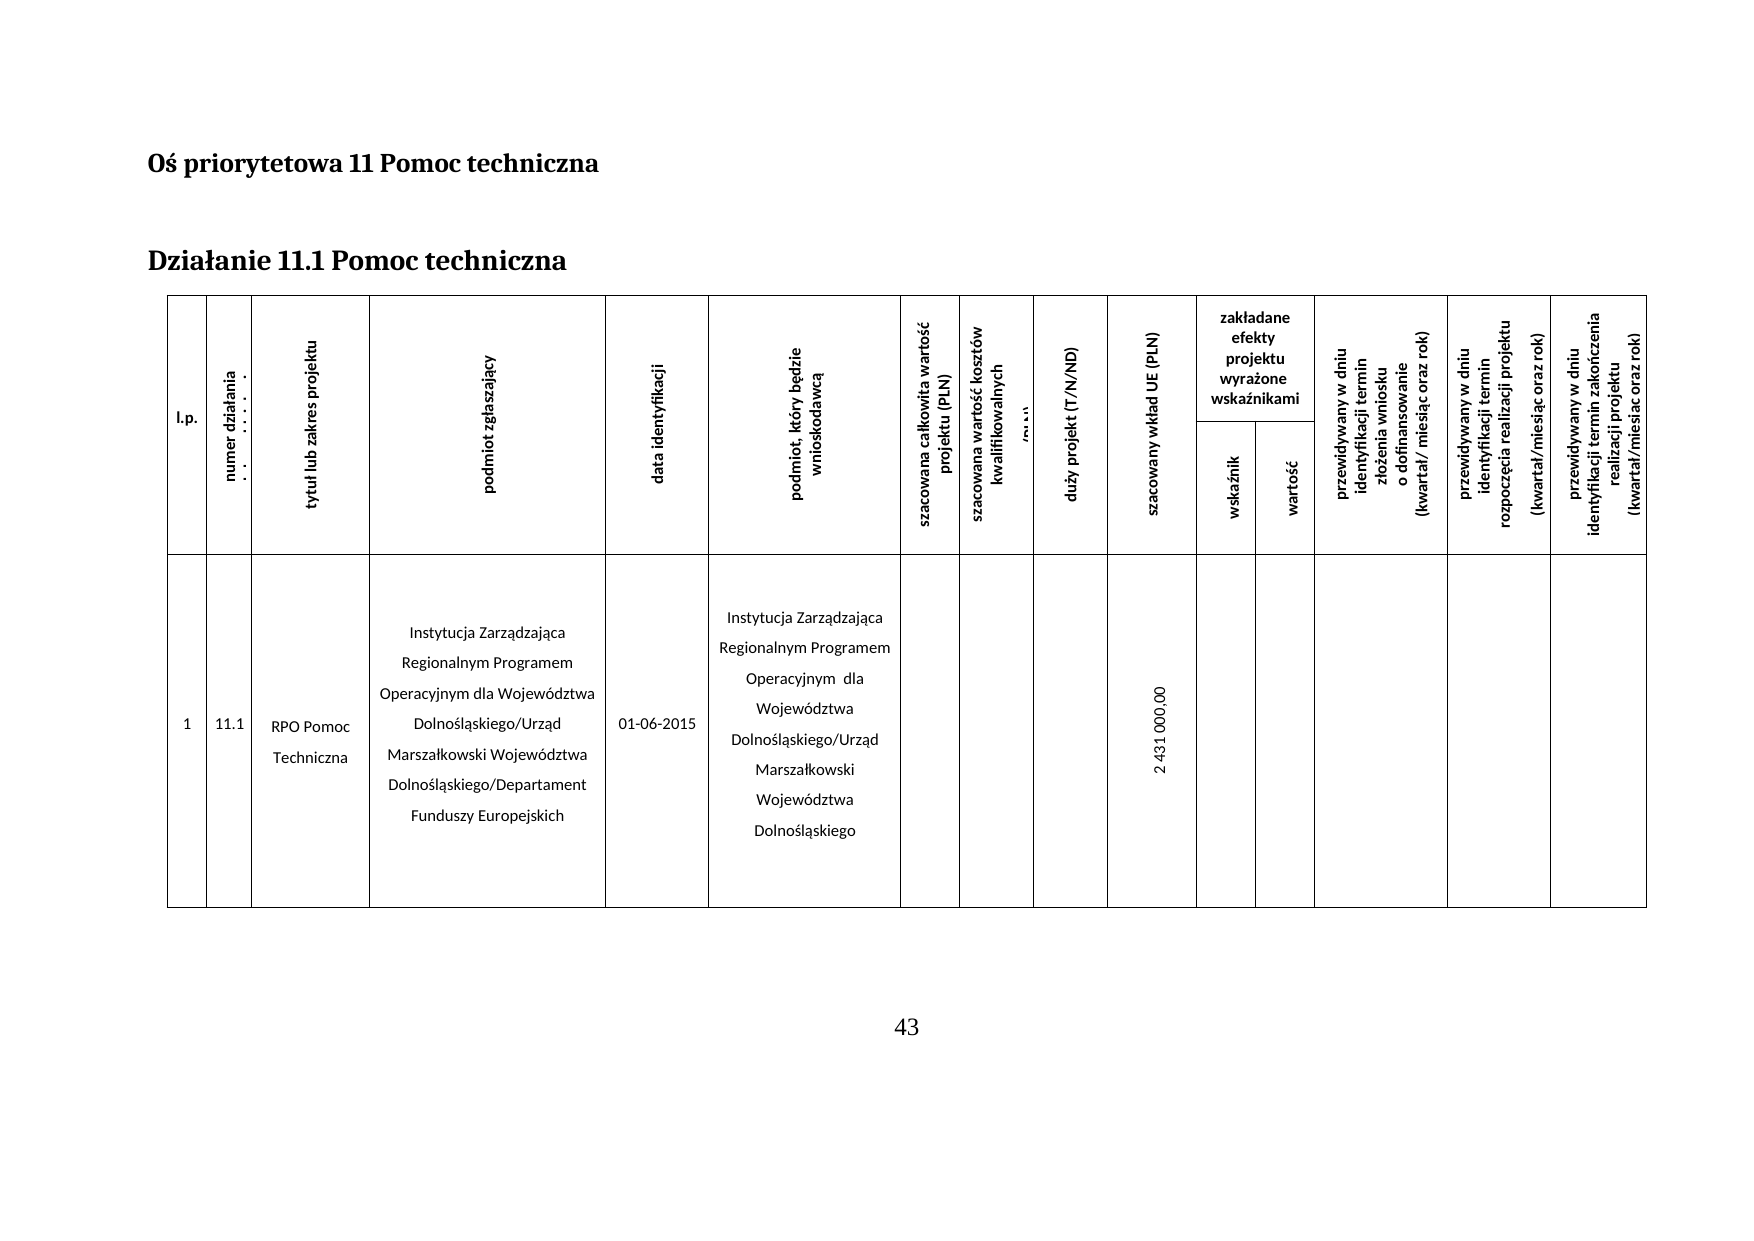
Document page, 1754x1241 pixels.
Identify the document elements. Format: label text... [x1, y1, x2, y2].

table_cell [1551, 555, 1646, 907]
table_header zakładane efekty projektu wyrażone wskaźnikami [1197, 296, 1314, 421]
table_header podmiot, który będzie wnioskodawcą [709, 296, 900, 554]
table_cell wskaźnik [1197, 422, 1255, 554]
table_cell Instytucja Zarządzająca Regionalnym Programem Operacyjnym dla Województwa Dolnośląskiego/Urząd Marszałkowski Województwa Dolnośląskiego [709, 555, 900, 907]
table_cell 2 431 000,00 [1108, 555, 1196, 907]
table_cell RPO Pomoc Techniczna [252, 555, 369, 907]
table_cell [1256, 555, 1314, 907]
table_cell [370, 555, 605, 907]
table_cell 01-06-2015 [606, 555, 708, 907]
table_header l.p. [168, 296, 206, 554]
table_header duży projekt (T/N/ND) [1034, 296, 1107, 554]
table_cell [901, 555, 959, 907]
table_header szacowany wkład UE (PLN) [1108, 296, 1196, 554]
table_cell [960, 555, 1033, 907]
table_header tytuł lub zakres projektu [252, 296, 369, 554]
table_cell wartość docelowa [1256, 422, 1314, 554]
table_cell 1 [168, 555, 206, 907]
table_header numer działania lub poddziałania [207, 296, 251, 554]
table_cell [1034, 555, 1107, 907]
table_cell 11.1 [207, 555, 251, 907]
subtitle Oś priorytetowa 11 Pomoc techniczna [148, 148, 1665, 179]
table_cell [1448, 555, 1550, 907]
table_header szacowana wartość kosztów kwalifikowalnych (PLN) [960, 296, 1033, 554]
table_cell [1197, 555, 1255, 907]
table_header przewidywany w dniu identyfikacji termin zakończenia realizacji projektu (kwartał/miesiąc oraz rok) [1551, 296, 1646, 554]
table_header przewidywany w dniu identyfikacji termin złożenia wniosku o dofinansowanie (kwartał/ miesiąc oraz rok) [1315, 296, 1447, 554]
table_header przewidywany w dniu identyfikacji termin rozpoczęcia realizacji projektu (kwartał/miesiąc oraz rok) [1448, 296, 1550, 554]
table_cell [1315, 555, 1447, 907]
table_header data identyfikacji [606, 296, 708, 554]
table_header szacowana całkowita wartość projektu (PLN) [901, 296, 959, 554]
subtitle Działanie 11.1 Pomoc techniczna [148, 244, 1665, 278]
table_header podmiot zgłaszający [370, 296, 605, 554]
